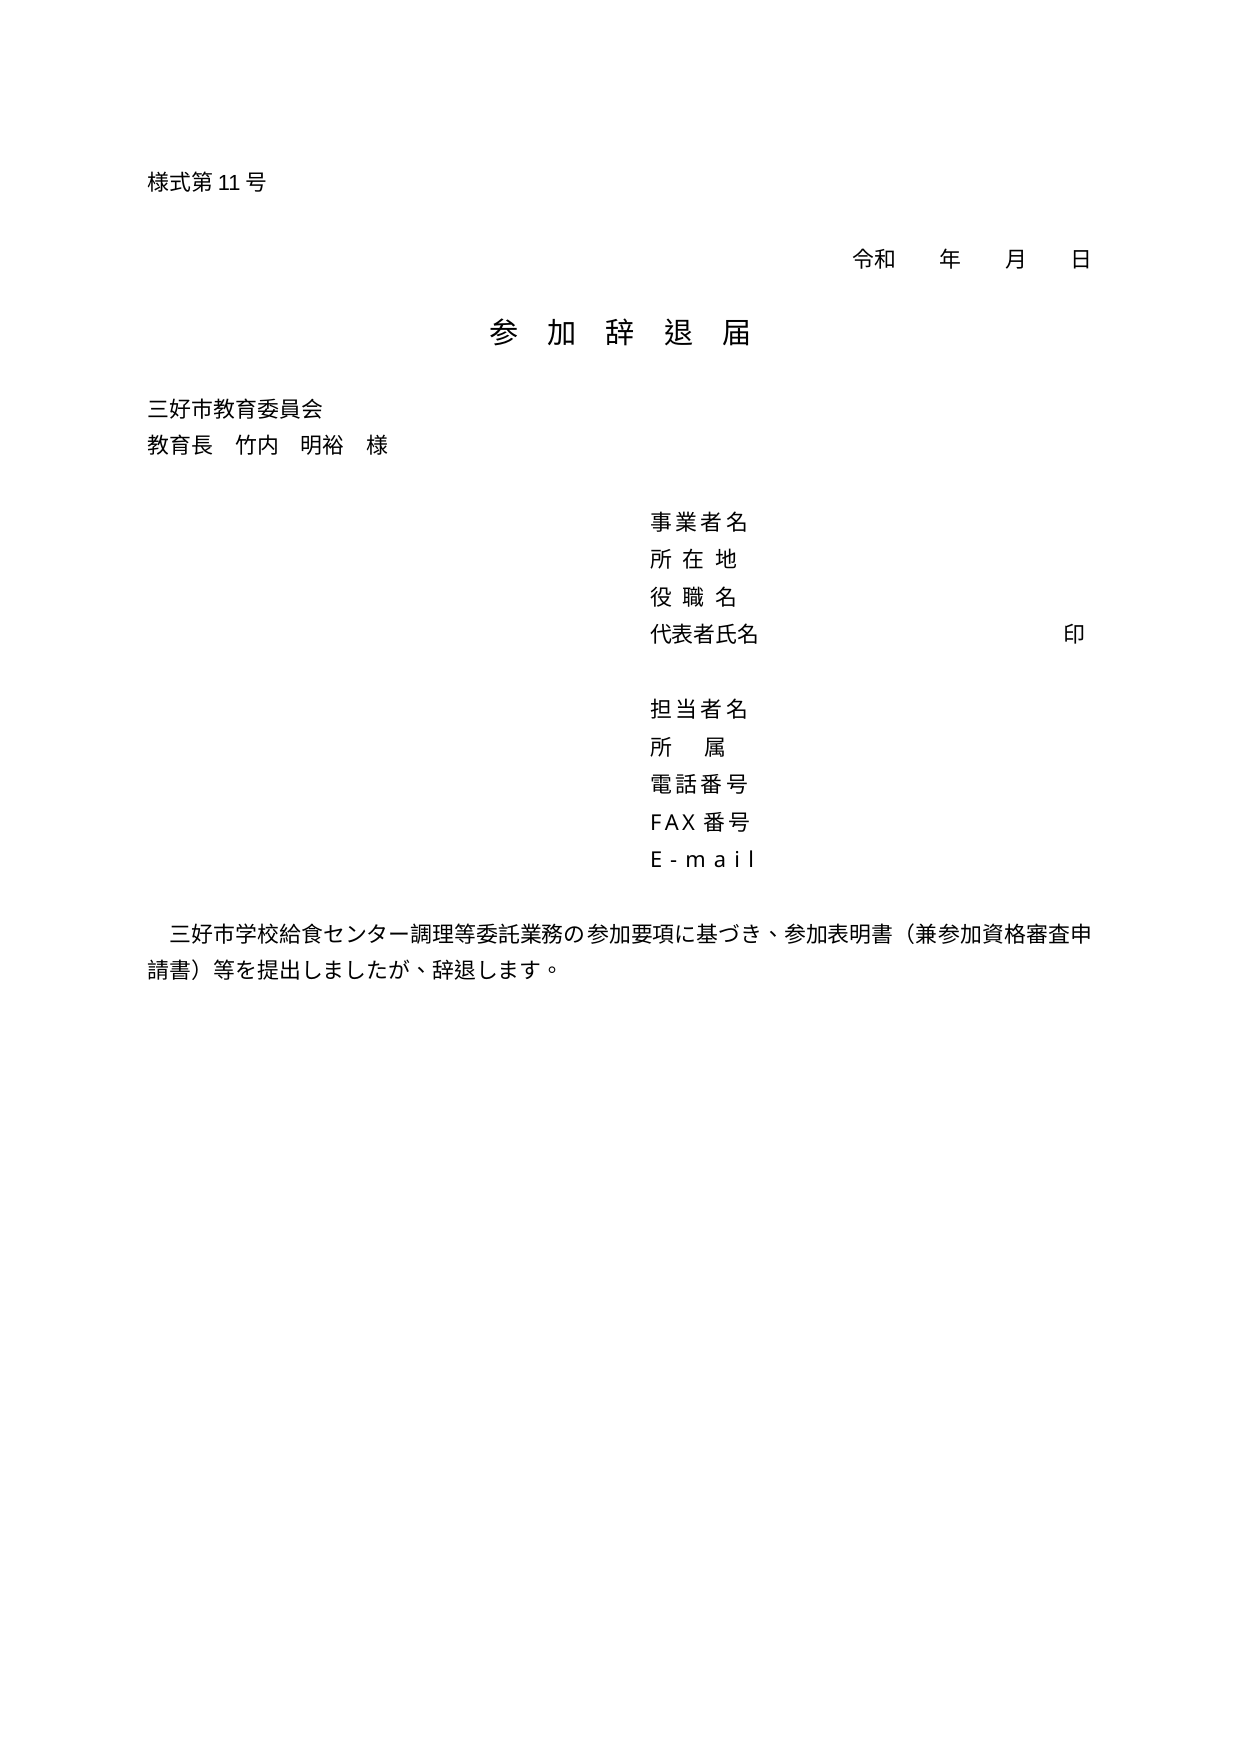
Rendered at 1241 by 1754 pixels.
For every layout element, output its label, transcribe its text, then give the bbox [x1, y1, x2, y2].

text 三好市教育委員会 [148, 389, 1092, 427]
text 令和 年 月 日 [148, 239, 1092, 277]
text 教育長 竹内 明裕 様 [148, 427, 1092, 464]
text 事業者名 所在地 役職名 代表者氏名 印 担当者名 所属 電話番号 FAX番号 E-mail [148, 502, 1092, 877]
subtitle 様式第11号 [148, 164, 1092, 202]
subtitle 参 加 辞 退 届 [148, 314, 1092, 352]
text 三好市学校給食センター調理等委託業務の参加要項に基づき、参加表明書（兼参加資格審査申請書）等を提出しましたが、辞退します。 [148, 914, 1092, 989]
